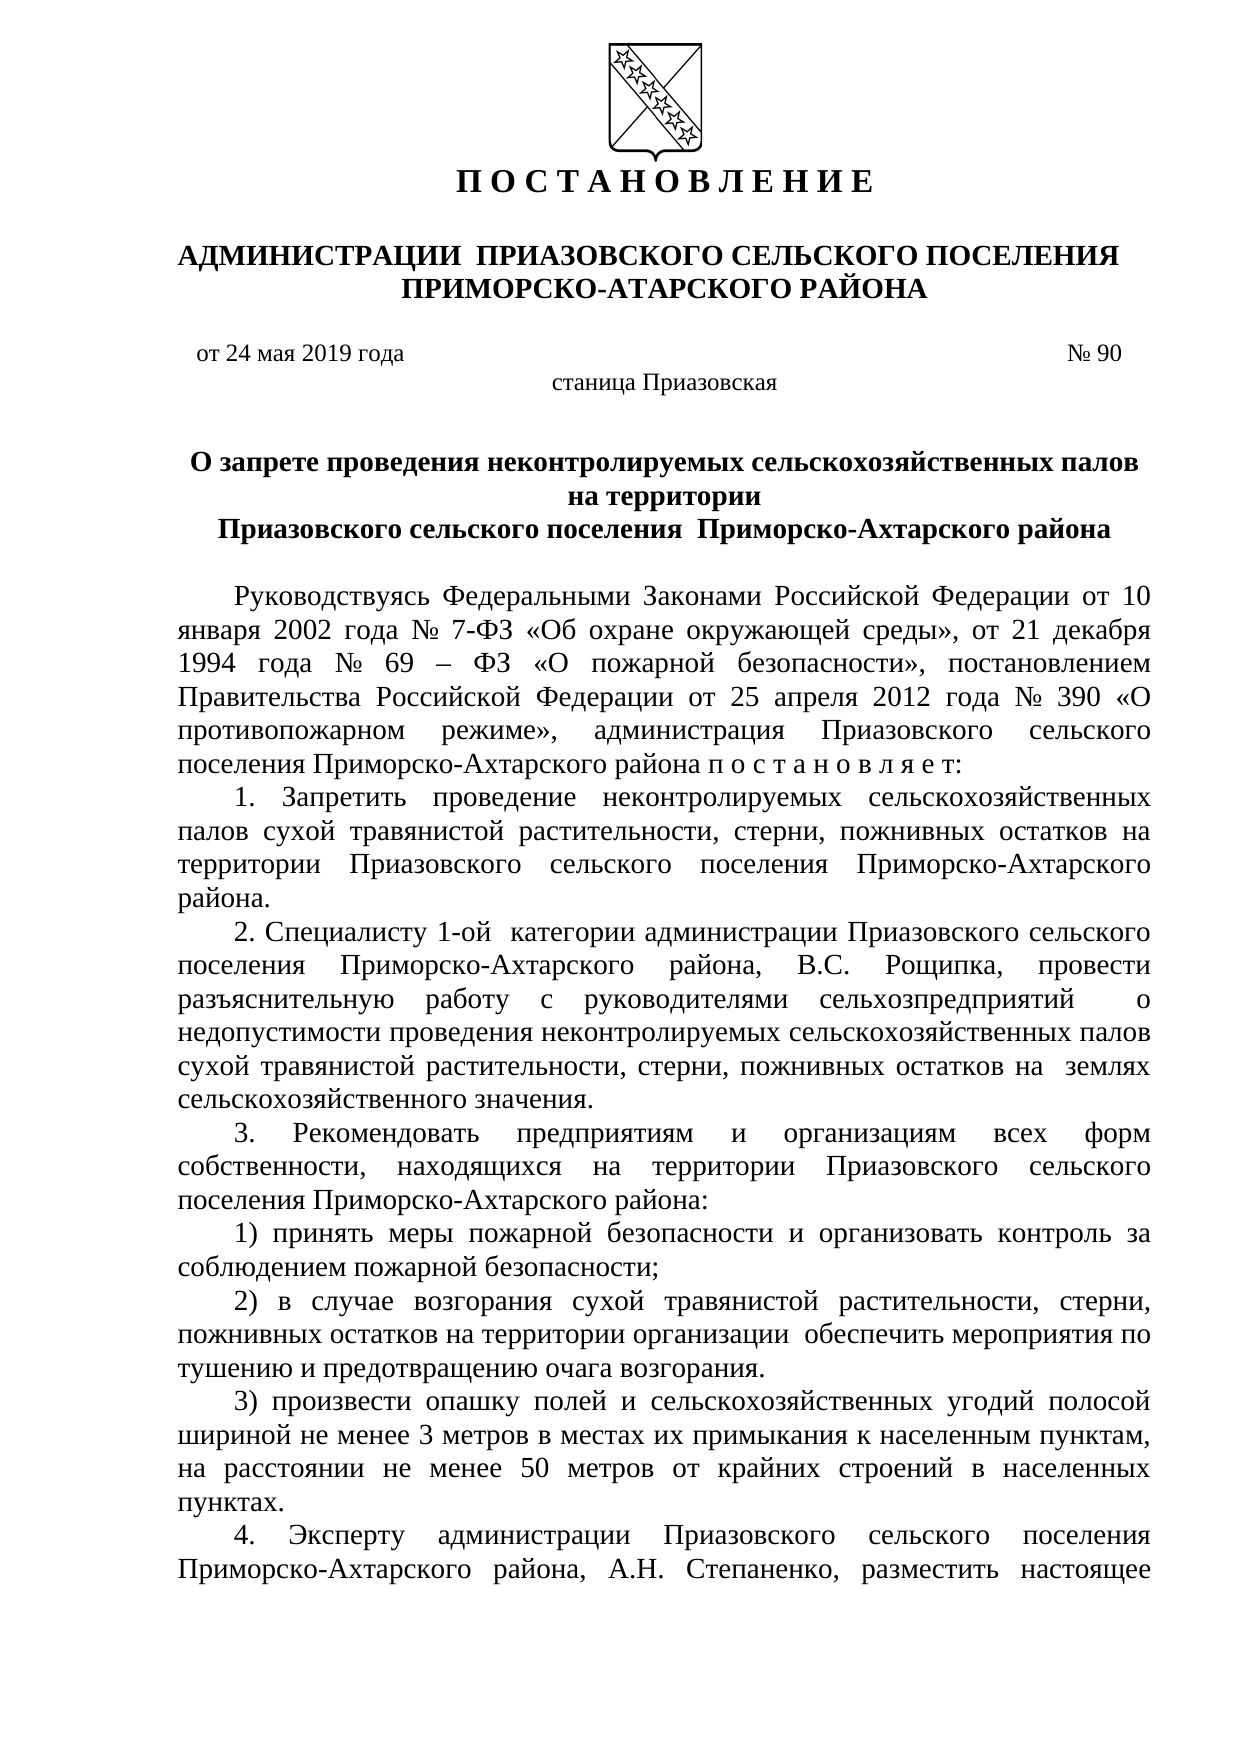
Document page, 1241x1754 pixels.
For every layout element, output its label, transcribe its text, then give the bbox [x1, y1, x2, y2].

text 2) в случае возгорания сухой травянистой растительности, стерни, пожнивных остатков на территории организации обеспечить мероприятия по тушению и предотвращению очага возгорания. [177, 1283, 1152, 1383]
text 1) принять меры пожарной безопасности и организовать контроль за соблюдением пожарной безопасности; [177, 1216, 1152, 1283]
text станица Приазовская [177, 367, 1152, 396]
text 3. Рекомендовать предприятиям и организациям всех форм собственности, находящихся на территории Приазовского сельского поселения Приморско-Ахтарского района: [177, 1115, 1152, 1216]
text П О С Т А Н О В Л Е Н И Е [177, 118, 1152, 199]
text 2. Специалисту 1-ой категории администрации Приазовского сельского поселения Приморско-Ахтарского района, В.С. Рощипка, провести разъяснительную работу с руководителями сельхозпредприятий о недопустимости проведения неконтролируемых сельскохозяйственных палов сухой травянистой растительности, стерни, пожнивных остатков на землях сельскохозяйственного значения. [177, 914, 1152, 1115]
text ПРИМОРСКО-АТАРСКОГО РАЙОНА [177, 271, 1152, 305]
text Руководствуясь Федеральными Законами Российской Федерации от 10 января 2002 года № 7-ФЗ «Об охране окружающей среды», от 21 декабря 1994 года № 69 – ФЗ «О пожарной безопасности», постановлением Правительства Российской Федерации от 25 апреля 2012 года № 390 «О противопожарном режиме», администрация Приазовского сельского поселения Приморско-Ахтарского района п о с т а н о в л я е т: [177, 578, 1152, 779]
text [177, 1517, 1152, 1584]
text АДМИНИСТРАЦИИ ПРИАЗОВСКОГО СЕЛЬСКОГО ПОСЕЛЕНИЯ [177, 238, 1152, 271]
text от 24 мая 2019 года № 90 [177, 338, 1152, 367]
picture [608, 43, 703, 162]
text Приазовского сельского поселения Приморско-Ахтарского района [177, 511, 1152, 545]
text 3) произвести опашку полей и сельскохозяйственных угодий полосой шириной не менее 3 метров в местах их примыкания к населенным пунктам, на расстоянии не менее 50 метров от крайних строений в населенных пунктах. [177, 1383, 1152, 1517]
text 1. Запретить проведение неконтролируемых сельскохозяйственных палов сухой травянистой растительности, стерни, пожнивных остатков на территории Приазовского сельского поселения Приморско-Ахтарского района. [177, 779, 1152, 914]
text О запрете проведения неконтролируемых сельскохозяйственных палов на территории [177, 444, 1152, 511]
